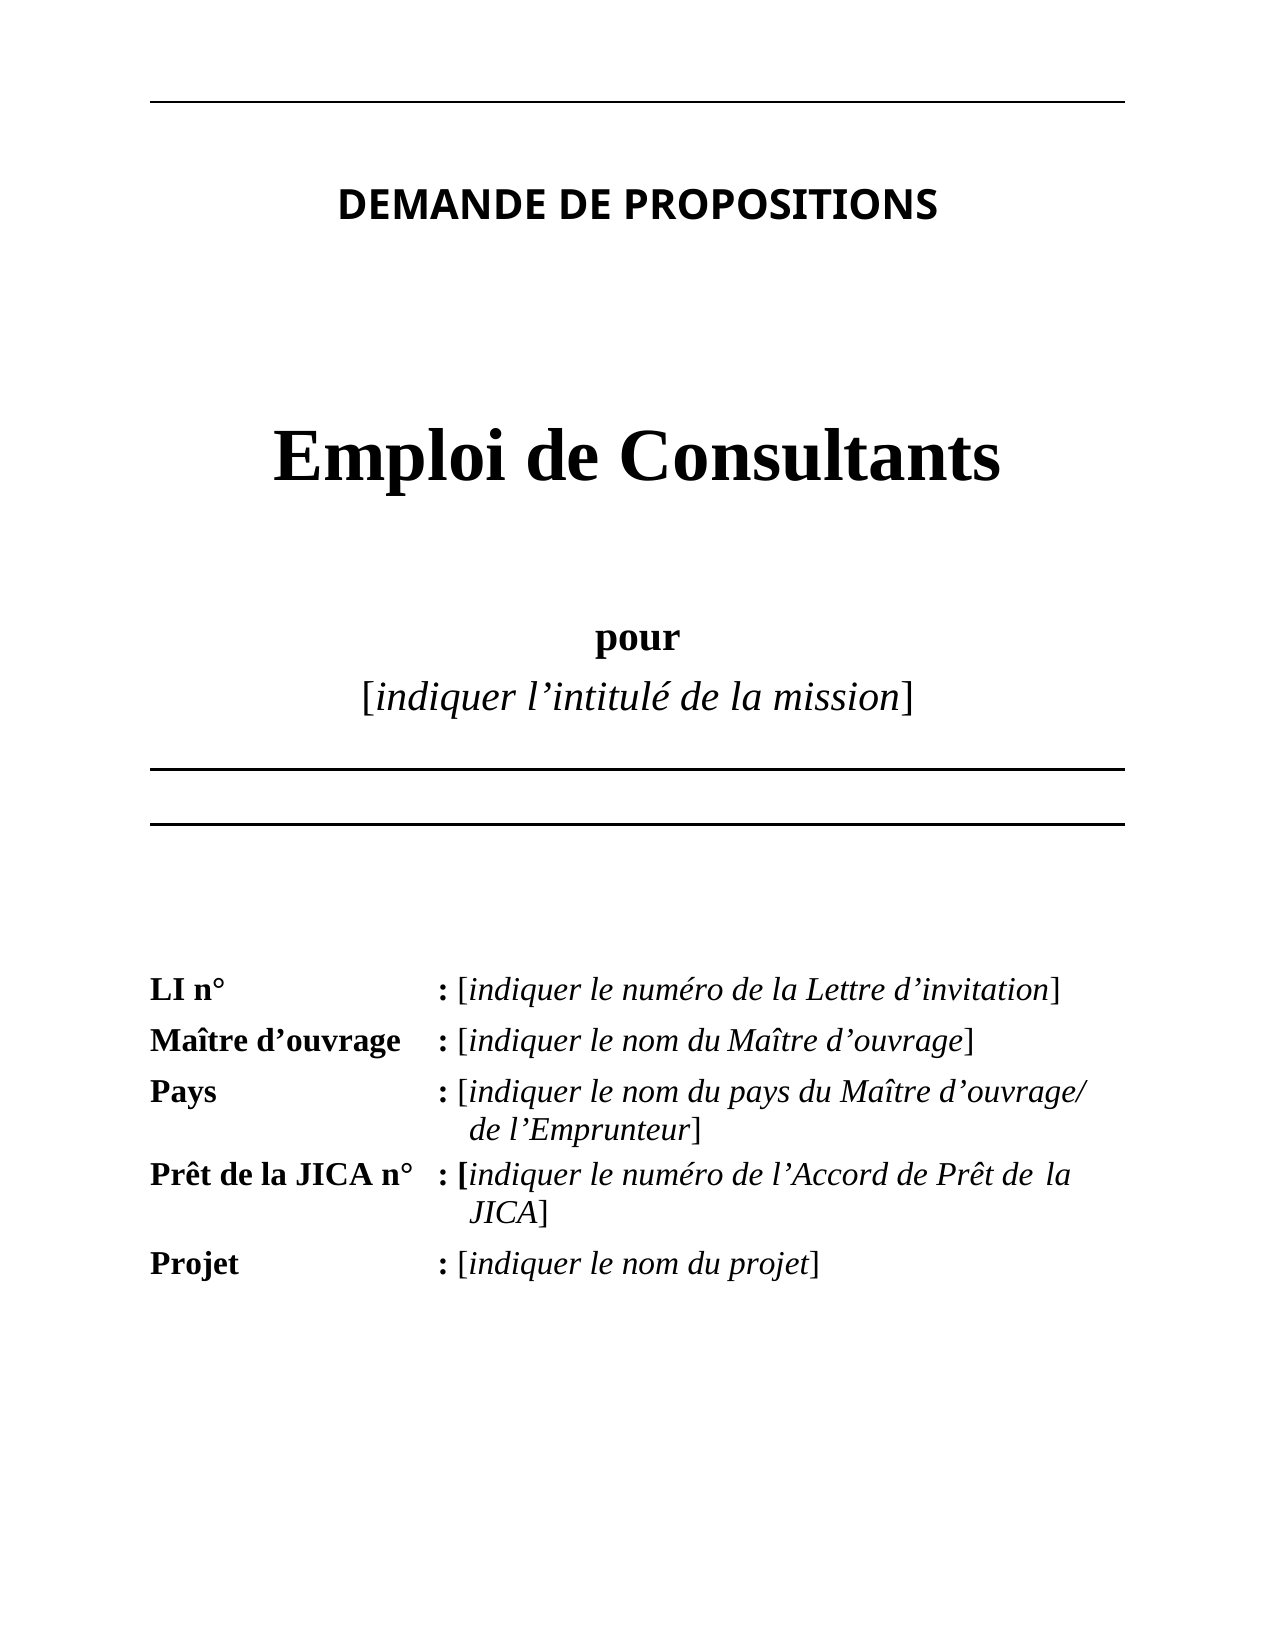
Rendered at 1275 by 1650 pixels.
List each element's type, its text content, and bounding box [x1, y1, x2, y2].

text Prêt de la JICA n° : [indiquer le numéro de l’Accord de Prêt de la JICA] [150, 1154, 1125, 1231]
text pour [150, 611, 1125, 659]
text LI n° : [indiquer le numéro de la Lettre d’invitation] [150, 970, 1125, 1008]
text Emploi de Consultants [150, 410, 1125, 496]
text Pays : [indiquer le nom du pays du Maître d’ouvrage/ de l’Emprunteur] [150, 1071, 1125, 1148]
text Maître d’ouvrage : [indiquer le nom du Maître d’ouvrage] [150, 1021, 1125, 1059]
subtitle Demande de propositions [150, 175, 1125, 232]
text Projet : [indiquer le nom du projet] [150, 1243, 1125, 1282]
text [indiquer l’intitulé de la mission] [150, 672, 1125, 720]
